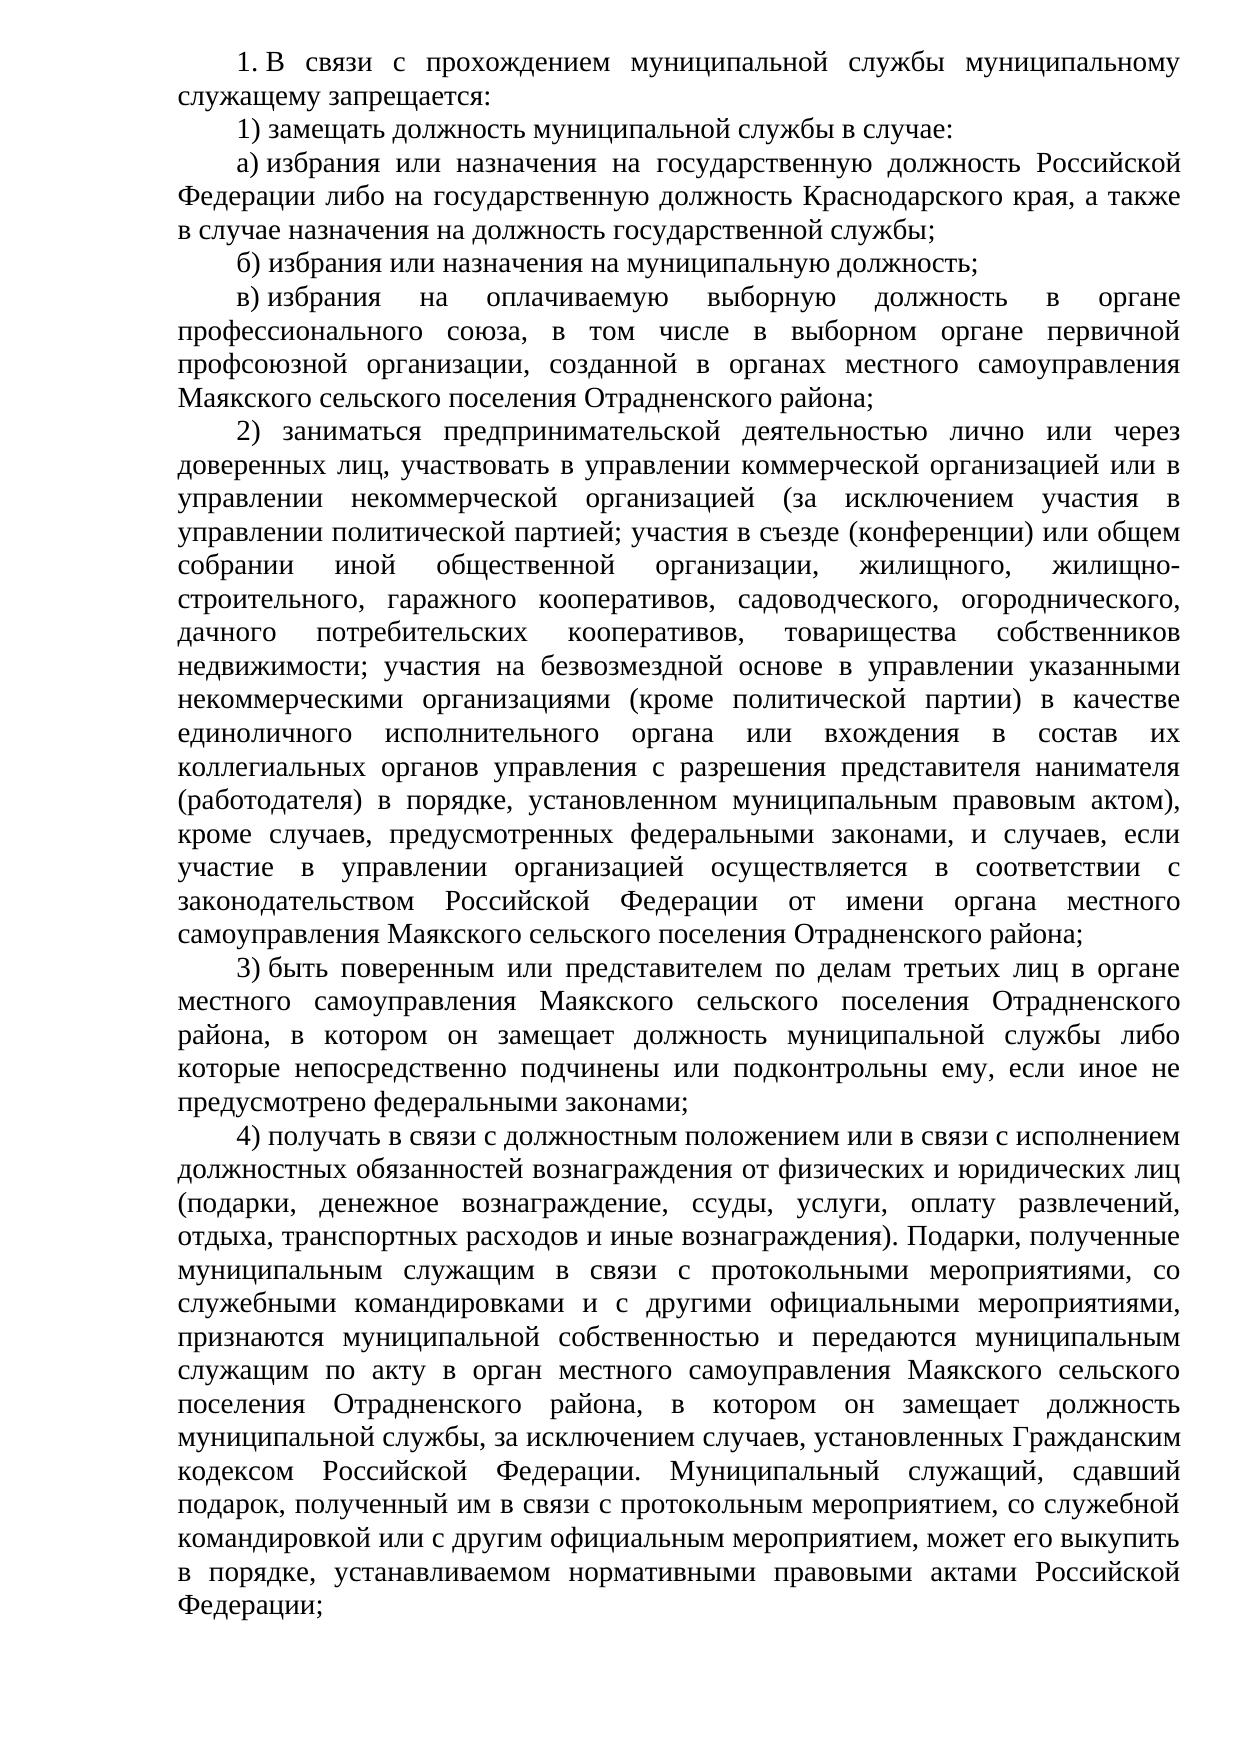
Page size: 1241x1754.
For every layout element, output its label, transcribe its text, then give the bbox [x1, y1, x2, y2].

text в) избрания на оплачиваемую выборную должность в органе профессионального союза, в том числе в выборном органе первичной профсоюзной организации, созданной в органах местного самоуправления Маякского сельского поселения Отрадненского района; [177, 279, 1181, 413]
text 1. В связи с прохождением муниципальной службы муниципальному служащему запрещается: [177, 44, 1181, 111]
text 4) получать в связи с должностным положением или в связи с исполнением должностных обязанностей вознаграждения от физических и юридических лиц (подарки, денежное вознаграждение, ссуды, услуги, оплату развлечений, отдыха, транспортных расходов и иные вознаграждения). Подарки, полученные муниципальным служащим в связи с протокольными мероприятиями, со служебными командировками и с другими официальными мероприятиями, признаются муниципальной собственностью и передаются муниципальным служащим по акту в орган местного самоуправления Маякского сельского поселения Отрадненского района, в котором он замещает должность муниципальной службы, за исключением случаев, установленных Гражданским кодексом Российской Федерации. Муниципальный служащий, сдавший подарок, полученный им в связи с протокольным мероприятием, со служебной командировкой или с другим официальным мероприятием, может его выкупить в порядке, устанавливаемом нормативными правовыми актами Российской Федерации; [177, 1118, 1181, 1621]
text а) избрания или назначения на государственную должность Российской Федерации либо на государственную должность Краснодарского края, а также в случае назначения на должность государственной службы; [177, 145, 1181, 246]
text 1) замещать должность муниципальной службы в случае: [177, 111, 1181, 145]
text 2) заниматься предпринимательской деятельностью лично или через доверенных лиц, участвовать в управлении коммерческой организацией или в управлении некоммерческой организацией (за исключением участия в управлении политической партией; участия в съезде (конференции) или общем собрании иной общественной организации, жилищного, жилищно-строительного, гаражного кооперативов, садоводческого, огороднического, дачного потребительских кооперативов, товарищества собственников недвижимости; участия на безвозмездной основе в управлении указанными некоммерческими организациями (кроме политической партии) в качестве единоличного исполнительного органа или вхождения в состав их коллегиальных органов управления с разрешения представителя нанимателя (работодателя) в порядке, установленном муниципальным правовым актом), кроме случаев, предусмотренных федеральными законами, и случаев, если участие в управлении организацией осуществляется в соответствии с законодательством Российской Федерации от имени органа местного самоуправления Маякского сельского поселения Отрадненского района; [177, 413, 1181, 950]
text б) избрания или назначения на муниципальную должность; [177, 246, 1181, 279]
text 3) быть поверенным или представителем по делам третьих лиц в органе местного самоуправления Маякского сельского поселения Отрадненского района, в котором он замещает должность муниципальной службы либо которые непосредственно подчинены или подконтрольны ему, если иное не предусмотрено федеральными законами; [177, 950, 1181, 1118]
